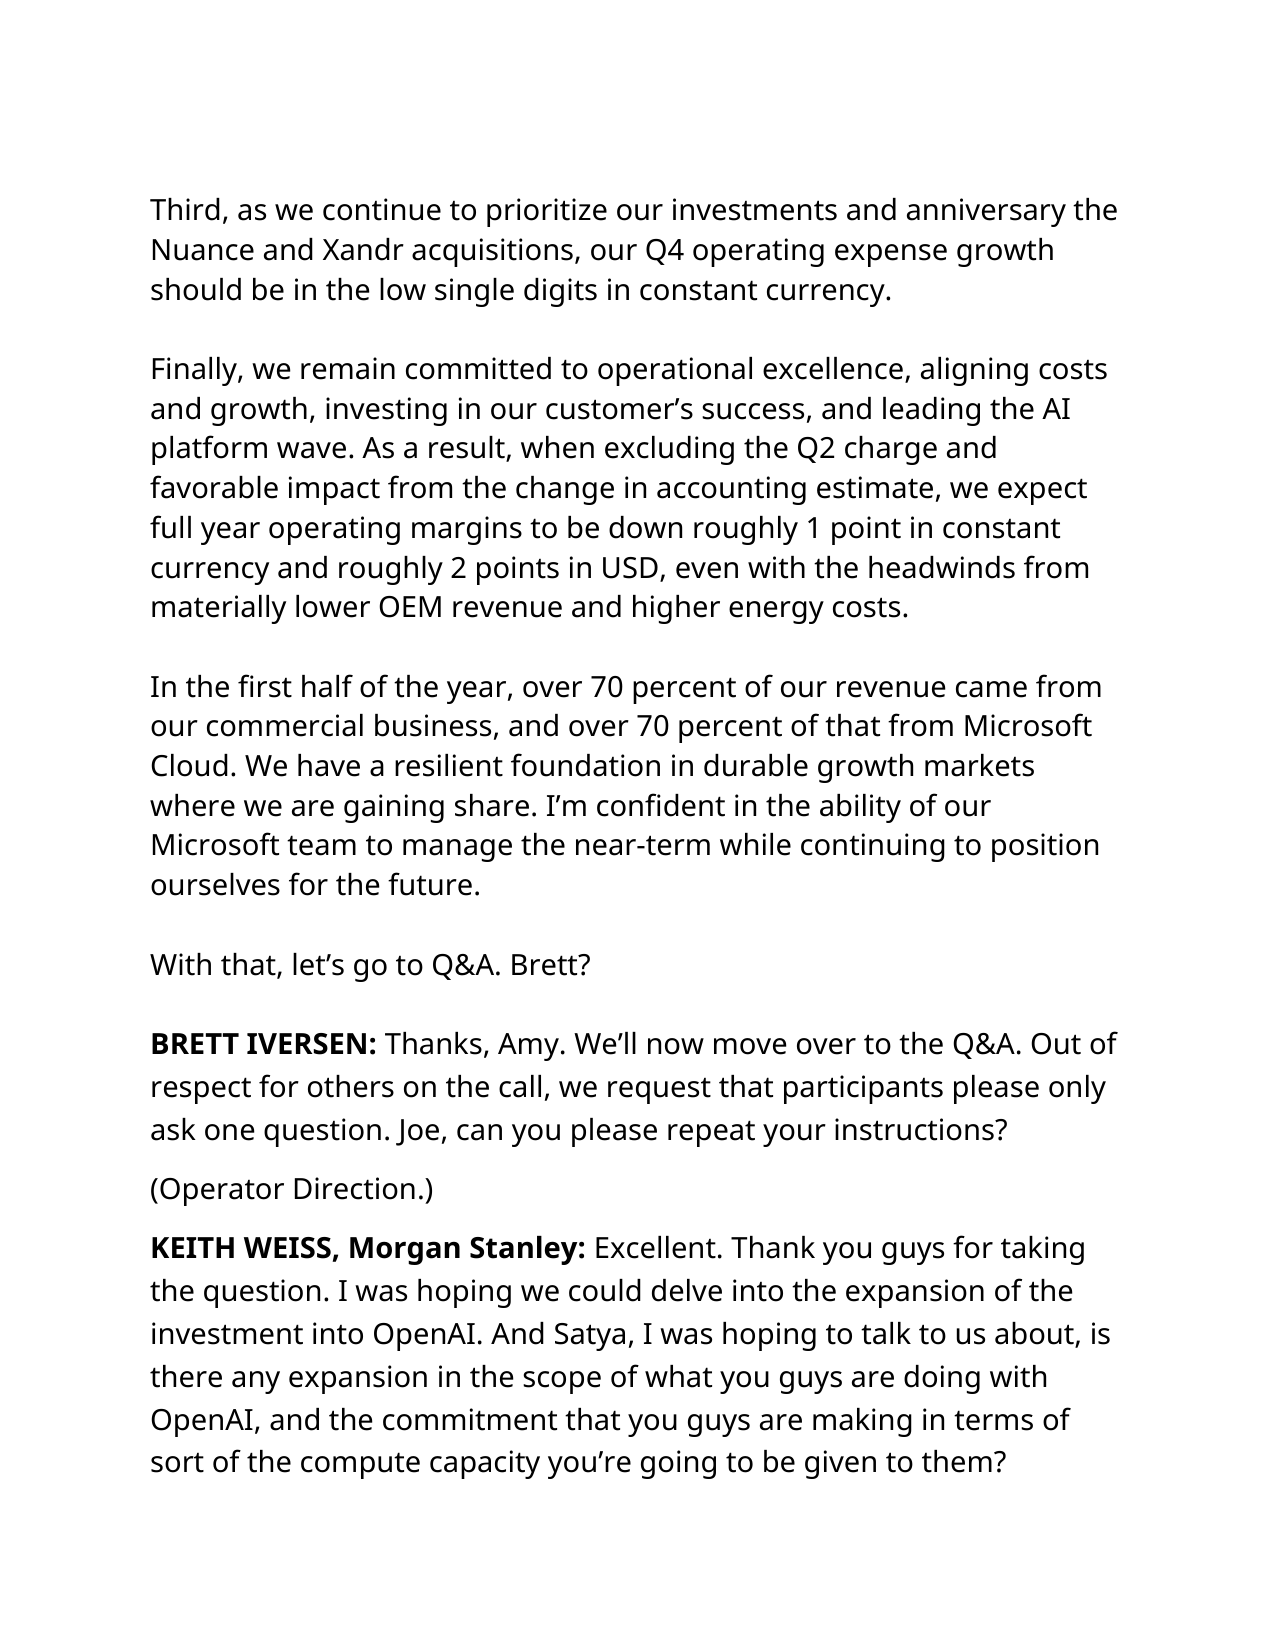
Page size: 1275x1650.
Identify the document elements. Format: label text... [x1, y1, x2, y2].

text Finally, we remain committed to operational excellence, aligning costs and growth, investing in our customer’s success, and leading the AI platform wave. As a result, when excluding the Q2 charge and favorable impact from the change in accounting estimate, we expect full year operating margins to be down roughly 1 point in constant currency and roughly 2 points in USD, even with the headwinds from materially lower OEM revenue and higher energy costs. [150, 348, 1125, 626]
text KEITH WEISS, Morgan Stanley: Excellent. Thank you guys for taking the question. I was hoping we could delve into the expansion of the investment into OpenAI. And Satya, I was hoping to talk to us about, is there any expansion in the scope of what you guys are doing with OpenAI, and the commitment that you guys are making in terms of sort of the compute capacity you’re going to be given to them? [150, 1228, 1125, 1481]
text In the first half of the year, over 70 percent of our revenue came from our commercial business, and over 70 percent of that from Microsoft Cloud. We have a resilient foundation in durable growth markets where we are gaining share. I’m confident in the ability of our Microsoft team to manage the near-term while continuing to position ourselves for the future. [150, 666, 1125, 904]
text BRETT IVERSEN: Thanks, Amy. We’ll now move over to the Q&A. Out of respect for others on the call, we request that participants please only ask one question. Joe, can you please repeat your instructions? [150, 1023, 1125, 1148]
text Third, as we continue to prioritize our investments and anniversary the Nuance and Xandr acquisitions, our Q4 operating expense growth should be in the low single digits in constant currency. [150, 190, 1125, 309]
text (Operator Direction.) [150, 1168, 1125, 1208]
text With that, let’s go to Q&A. Brett? [150, 944, 1125, 983]
